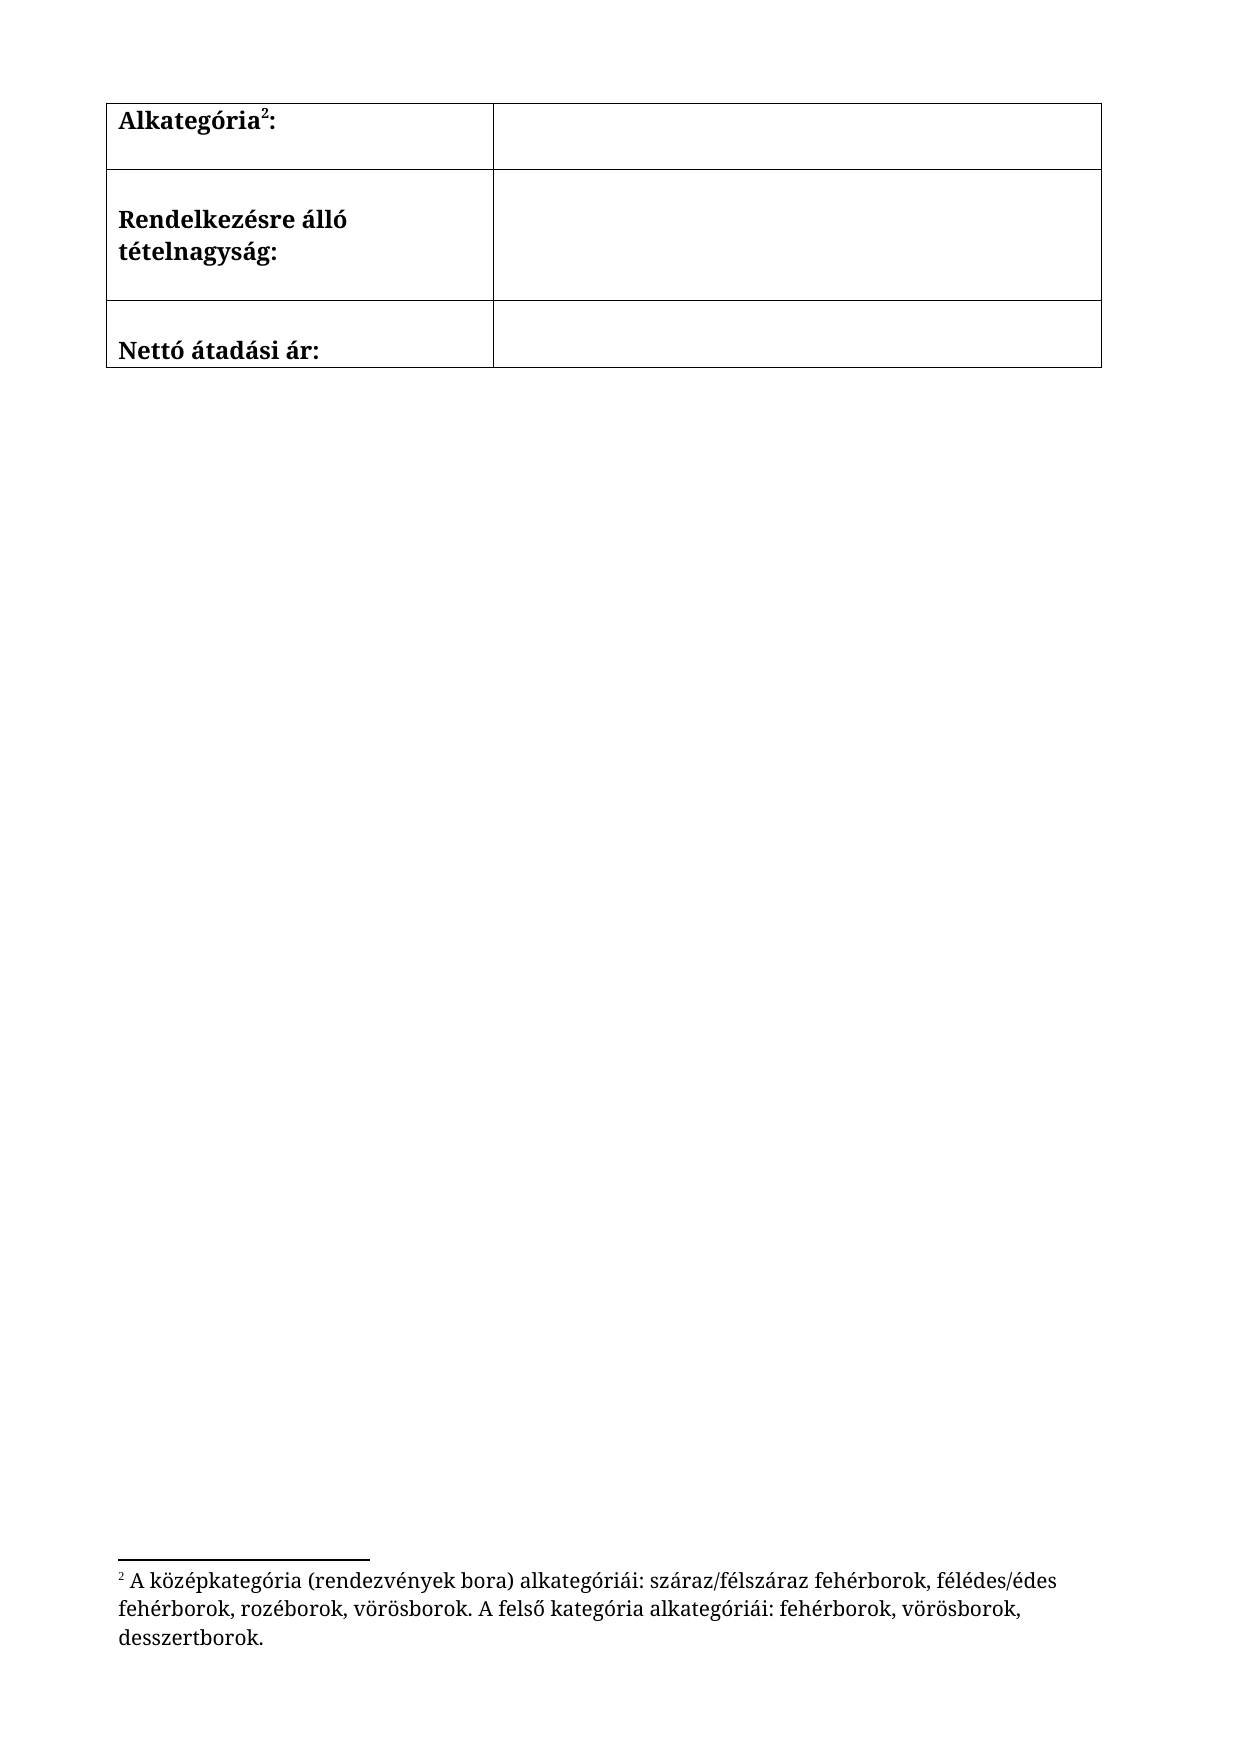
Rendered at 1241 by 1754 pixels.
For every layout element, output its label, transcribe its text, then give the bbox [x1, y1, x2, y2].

table_cell [494, 170, 1101, 300]
table_cell Rendelkezésre álló tételnagyság: [107, 170, 493, 300]
table_cell [494, 301, 1101, 367]
table_cell Alkategória: [107, 104, 493, 169]
table_cell [494, 104, 1101, 169]
table_cell Nettó átadási ár: [107, 301, 493, 367]
